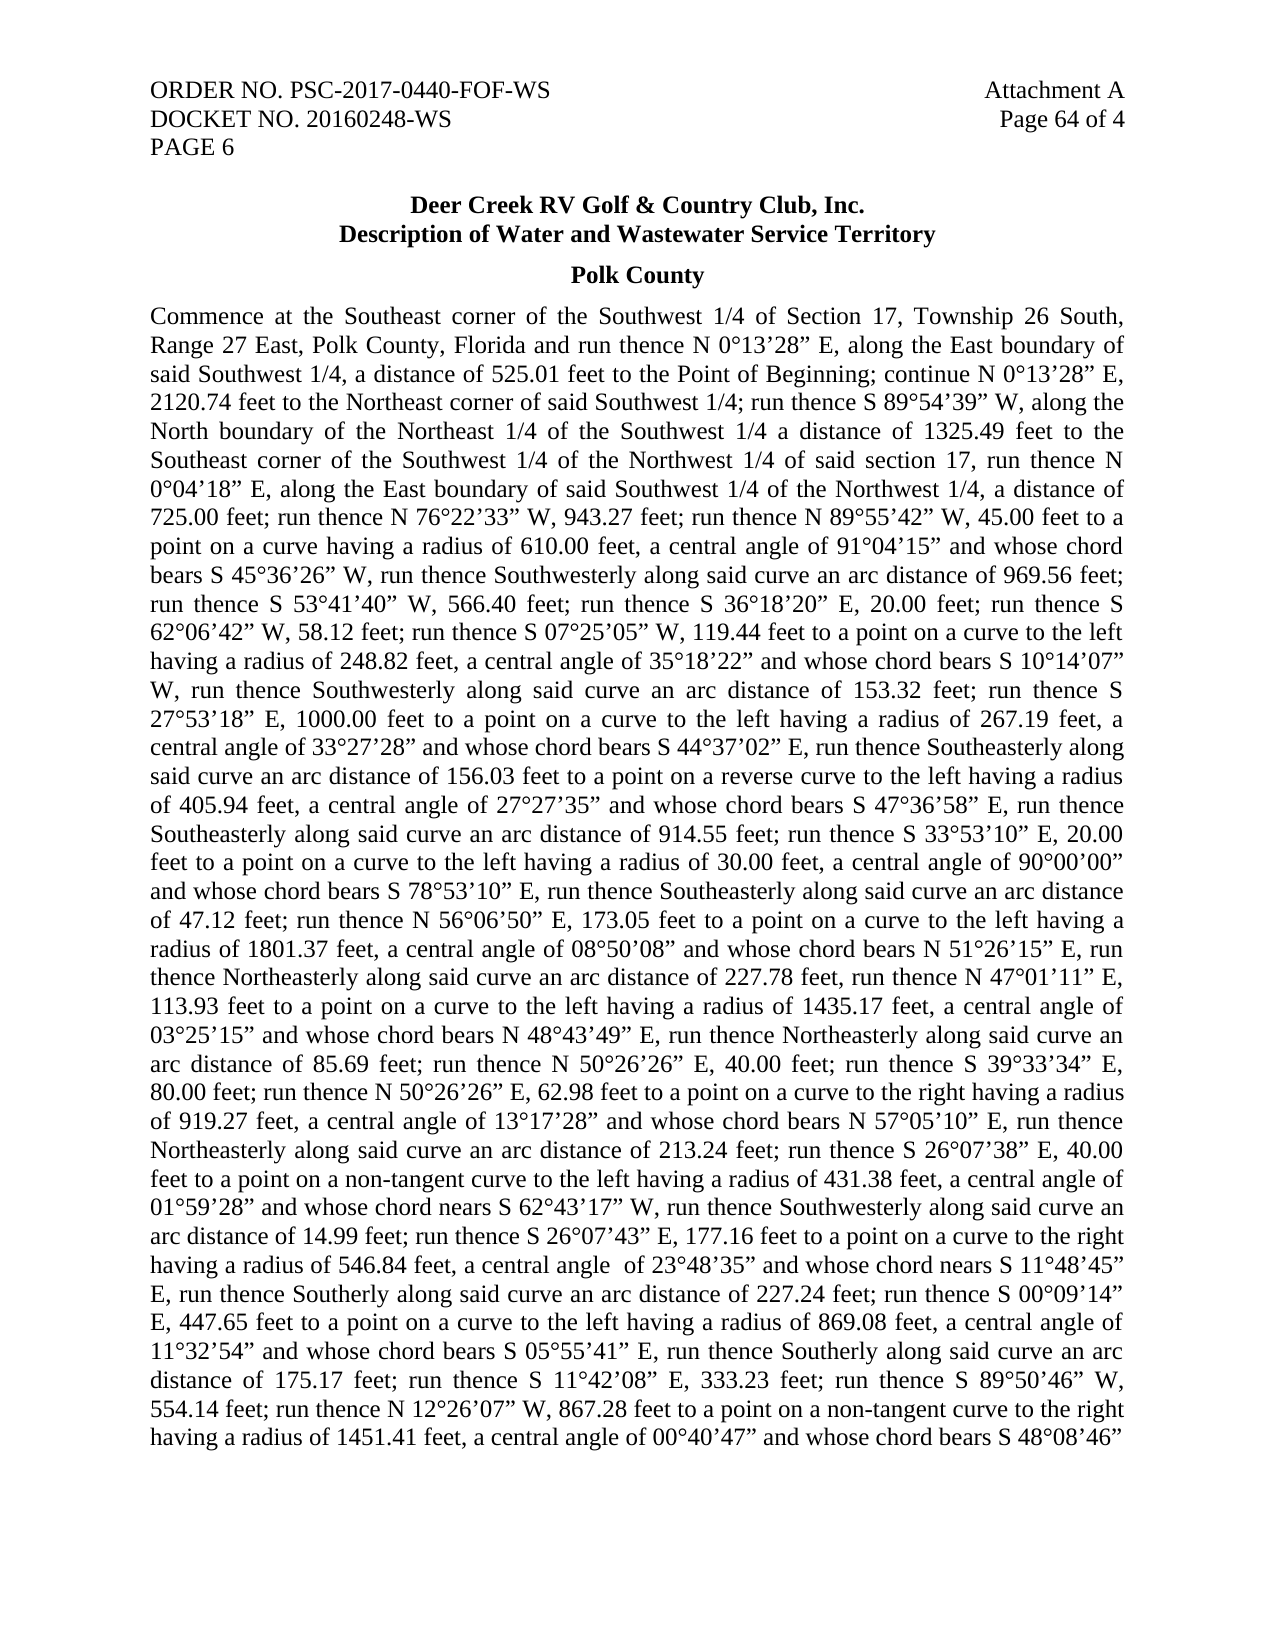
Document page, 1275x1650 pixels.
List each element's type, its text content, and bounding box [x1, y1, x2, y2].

text Commence at the Southeast corner of the Southwest 1/4 of Section 17, Township 26 South, Range 27 East, Polk County, Florida and run thence N 0°13’28” E, along the East boundary of said Southwest 1/4, a distance of 525.01 feet to the Point of Beginning; continue N 0°13’28” E, 2120.74 feet to the Northeast corner of said Southwest 1/4; run thence S 89°54’39” W, along the North boundary of the Northeast 1/4 of the Southwest 1/4 a distance of 1325.49 feet to the Southeast corner of the Southwest 1/4 of the Northwest 1/4 of said section 17, run thence N 0°04’18” E, along the East boundary of said Southwest 1/4 of the Northwest 1/4, a distance of 725.00 feet; run thence N 76°22’33” W, 943.27 feet; run thence N 89°55’42” W, 45.00 feet to a point on a curve having a radius of 610.00 feet, a central angle of 91°04’15” and whose chord bears S 45°36’26” W, run thence Southwesterly along said curve an arc distance of 969.56 feet; run thence S 53°41’40” W, 566.40 feet; run thence S 36°18’20” E, 20.00 feet; run thence S 62°06’42” W, 58.12 feet; run thence S 07°25’05” W, 119.44 feet to a point on a curve to the left having a radius of 248.82 feet, a central angle of 35°18’22” and whose chord bears S 10°14’07” W, run thence Southwesterly along said curve an arc distance of 153.32 feet; run thence S 27°53’18” E, 1000.00 feet to a point on a curve to the left having a radius of 267.19 feet, a central angle of 33°27’28” and whose chord bears S 44°37’02” E, run thence Southeasterly along said curve an arc distance of 156.03 feet to a point on a reverse curve to the left having a radius of 405.94 feet, a central angle of 27°27’35” and whose chord bears S 47°36’58” E, run thence Southeasterly along said curve an arc distance of 914.55 feet; run thence S 33°53’10” E, 20.00 feet to a point on a curve to the left having a radius of 30.00 feet, a central angle of 90°00’00” and whose chord bears S 78°53’10” E, run thence Southeasterly along said curve an arc distance of 47.12 feet; run thence N 56°06’50” E, 173.05 feet to a point on a curve to the left having a radius of 1801.37 feet, a central angle of 08°50’08” and whose chord bears N 51°26’15” E, run thence Northeasterly along said curve an arc distance of 227.78 feet, run thence N 47°01’11” E, 113.93 feet to a point on a curve to the left having a radius of 1435.17 feet, a central angle of 03°25’15” and whose chord bears N 48°43’49” E, run thence Northeasterly along said curve an arc distance of 85.69 feet; run thence N 50°26’26” E, 40.00 feet; run thence S 39°33’34” E, 80.00 feet; run thence N 50°26’26” E, 62.98 feet to a point on a curve to the right having a radius of 919.27 feet, a central angle of 13°17’28” and whose chord bears N 57°05’10” E, run thence Northeasterly along said curve an arc distance of 213.24 feet; run thence S 26°07’38” E, 40.00 feet to a point on a non-tangent curve to the left having a radius of 431.38 feet, a central angle of 01°59’28” and whose chord nears S 62°43’17” W, run thence Southwesterly along said curve an arc distance of 14.99 feet; run thence S 26°07’43” E, 177.16 feet to a point on a curve to the right having a radius of 546.84 feet, a central angle of 23°48’35” and whose chord nears S 11°48’45” E, run thence Southerly along said curve an arc distance of 227.24 feet; run thence S 00°09’14” E, 447.65 feet to a point on a curve to the left having a radius of 869.08 feet, a central angle of 11°32’54” and whose chord bears S 05°55’41” E, run thence Southerly along said curve an arc distance of 175.17 feet; run thence S 11°42’08” E, 333.23 feet; run thence S 89°50’46” W, 554.14 feet; run thence N 12°26’07” W, 867.28 feet to a point on a non-tangent curve to the right having a radius of 1451.41 feet, a central angle of 00°40’47” and whose chord bears S 48°08’46” [150, 301, 1125, 1451]
text Deer Creek RV Golf & Country Club, Inc. [150, 190, 1125, 219]
text Polk County [150, 260, 1125, 289]
text Description of Water and Wastewater Service Territory [150, 219, 1125, 247]
